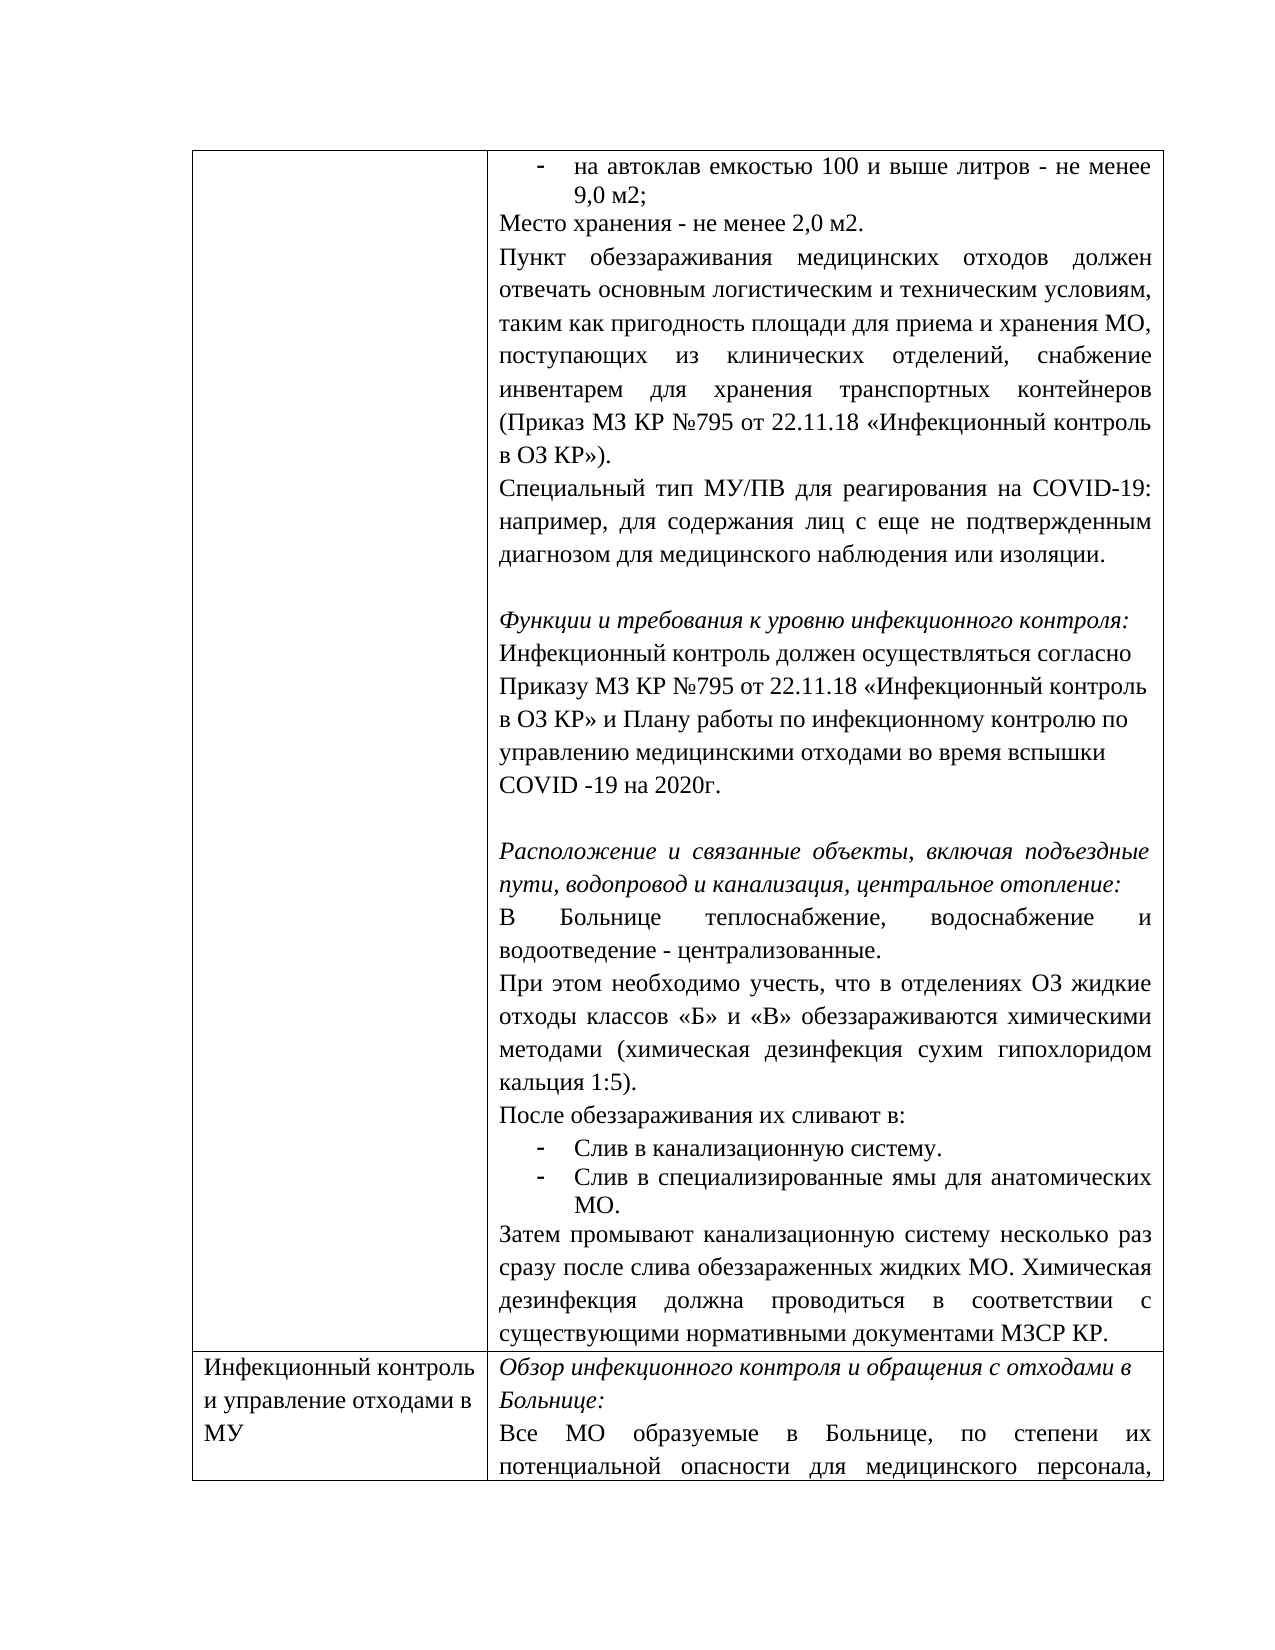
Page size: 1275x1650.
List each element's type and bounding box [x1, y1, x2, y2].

table_cell [193, 1352, 487, 1480]
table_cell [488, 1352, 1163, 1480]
table_cell [193, 151, 487, 1351]
table_cell [488, 151, 1163, 1351]
